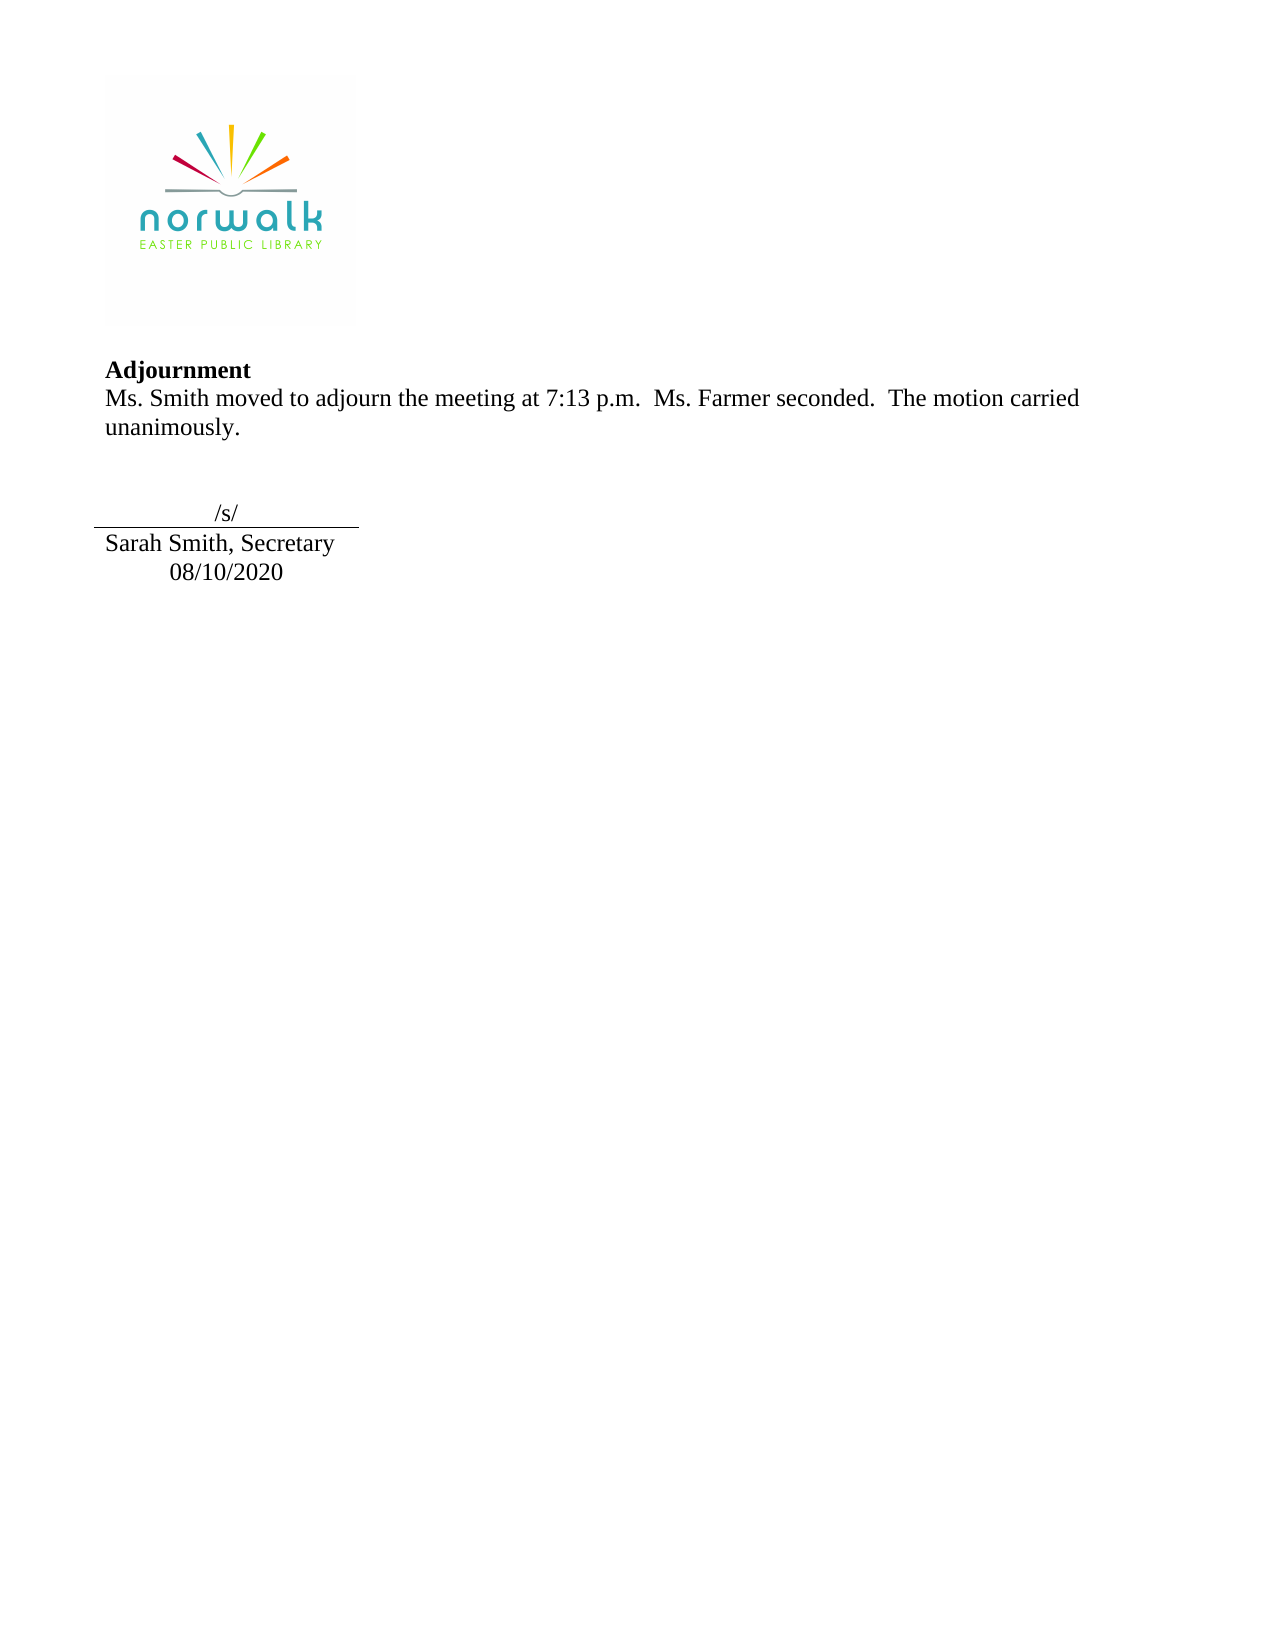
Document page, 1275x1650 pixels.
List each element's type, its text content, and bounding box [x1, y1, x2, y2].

table_cell Sarah Smith, Secretary 08/10/2020 [94, 528, 359, 586]
table_header /s/ [94, 499, 359, 527]
text Ms. Smith moved to adjourn the meeting at 7:13 p.m. Ms. Farmer seconded. The motion carried unanimously. [105, 383, 1170, 441]
text Adjournment [105, 355, 1170, 383]
picture [105, 75, 357, 326]
